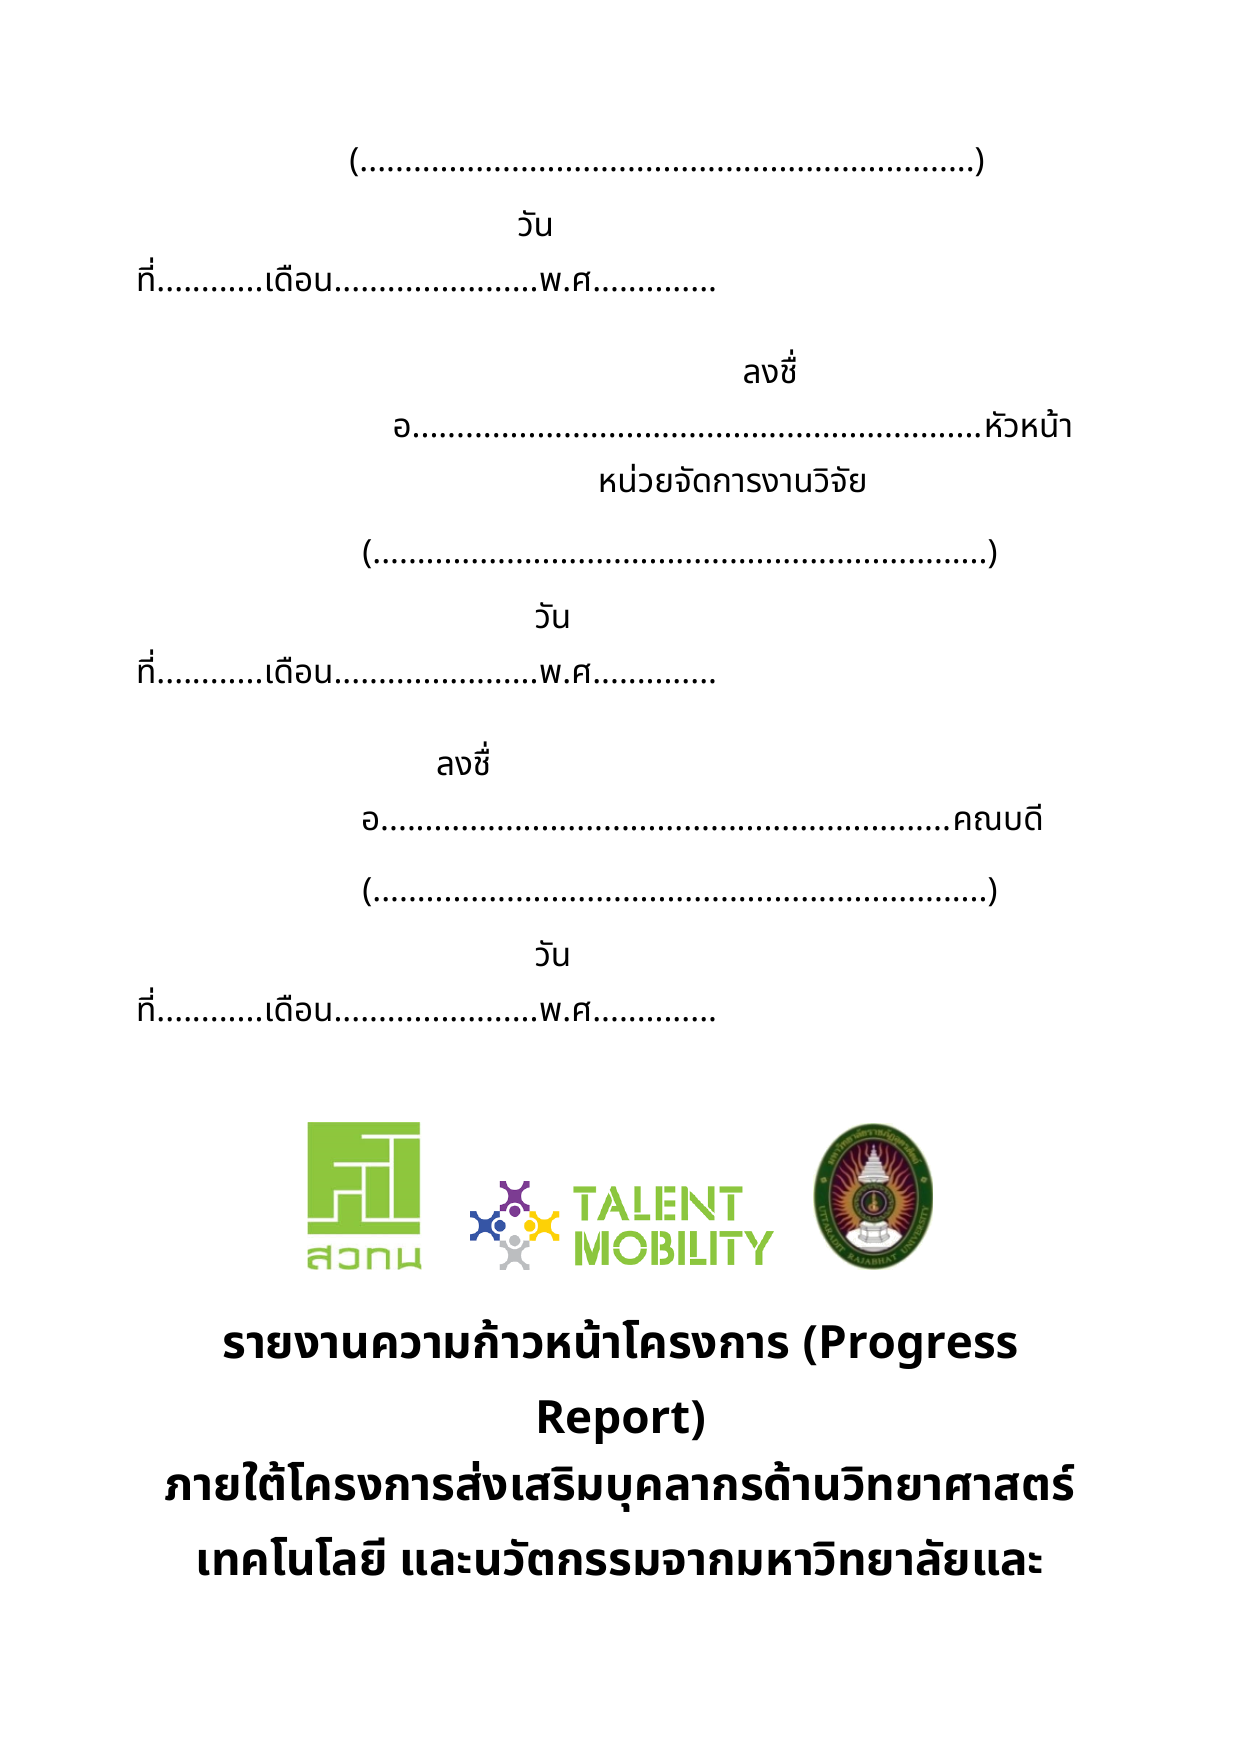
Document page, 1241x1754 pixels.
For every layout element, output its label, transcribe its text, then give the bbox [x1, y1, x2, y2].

text (.....................................................................) [136, 528, 1104, 573]
text วันที่............เดือน.......................พ.ศ.............. [136, 931, 1104, 1036]
text (.....................................................................) [136, 136, 1104, 181]
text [136, 1451, 1104, 1596]
picture [813, 1123, 933, 1270]
picture [470, 1181, 774, 1270]
text รายงานความก้าวหน้าโครงการ (Progress Report) [136, 1310, 1104, 1447]
picture [307, 1122, 422, 1270]
text ลงชื่อ................................................................คณบดี [361, 740, 1104, 845]
text วันที่............เดือน.......................พ.ศ.............. [136, 593, 1104, 698]
text (.....................................................................) [136, 866, 1104, 911]
text ลงชื่อ................................................................หัวหน้าหน่วยจัดการงานวิจัย [361, 348, 1104, 507]
text วันที่............เดือน.......................พ.ศ.............. [136, 201, 1104, 306]
